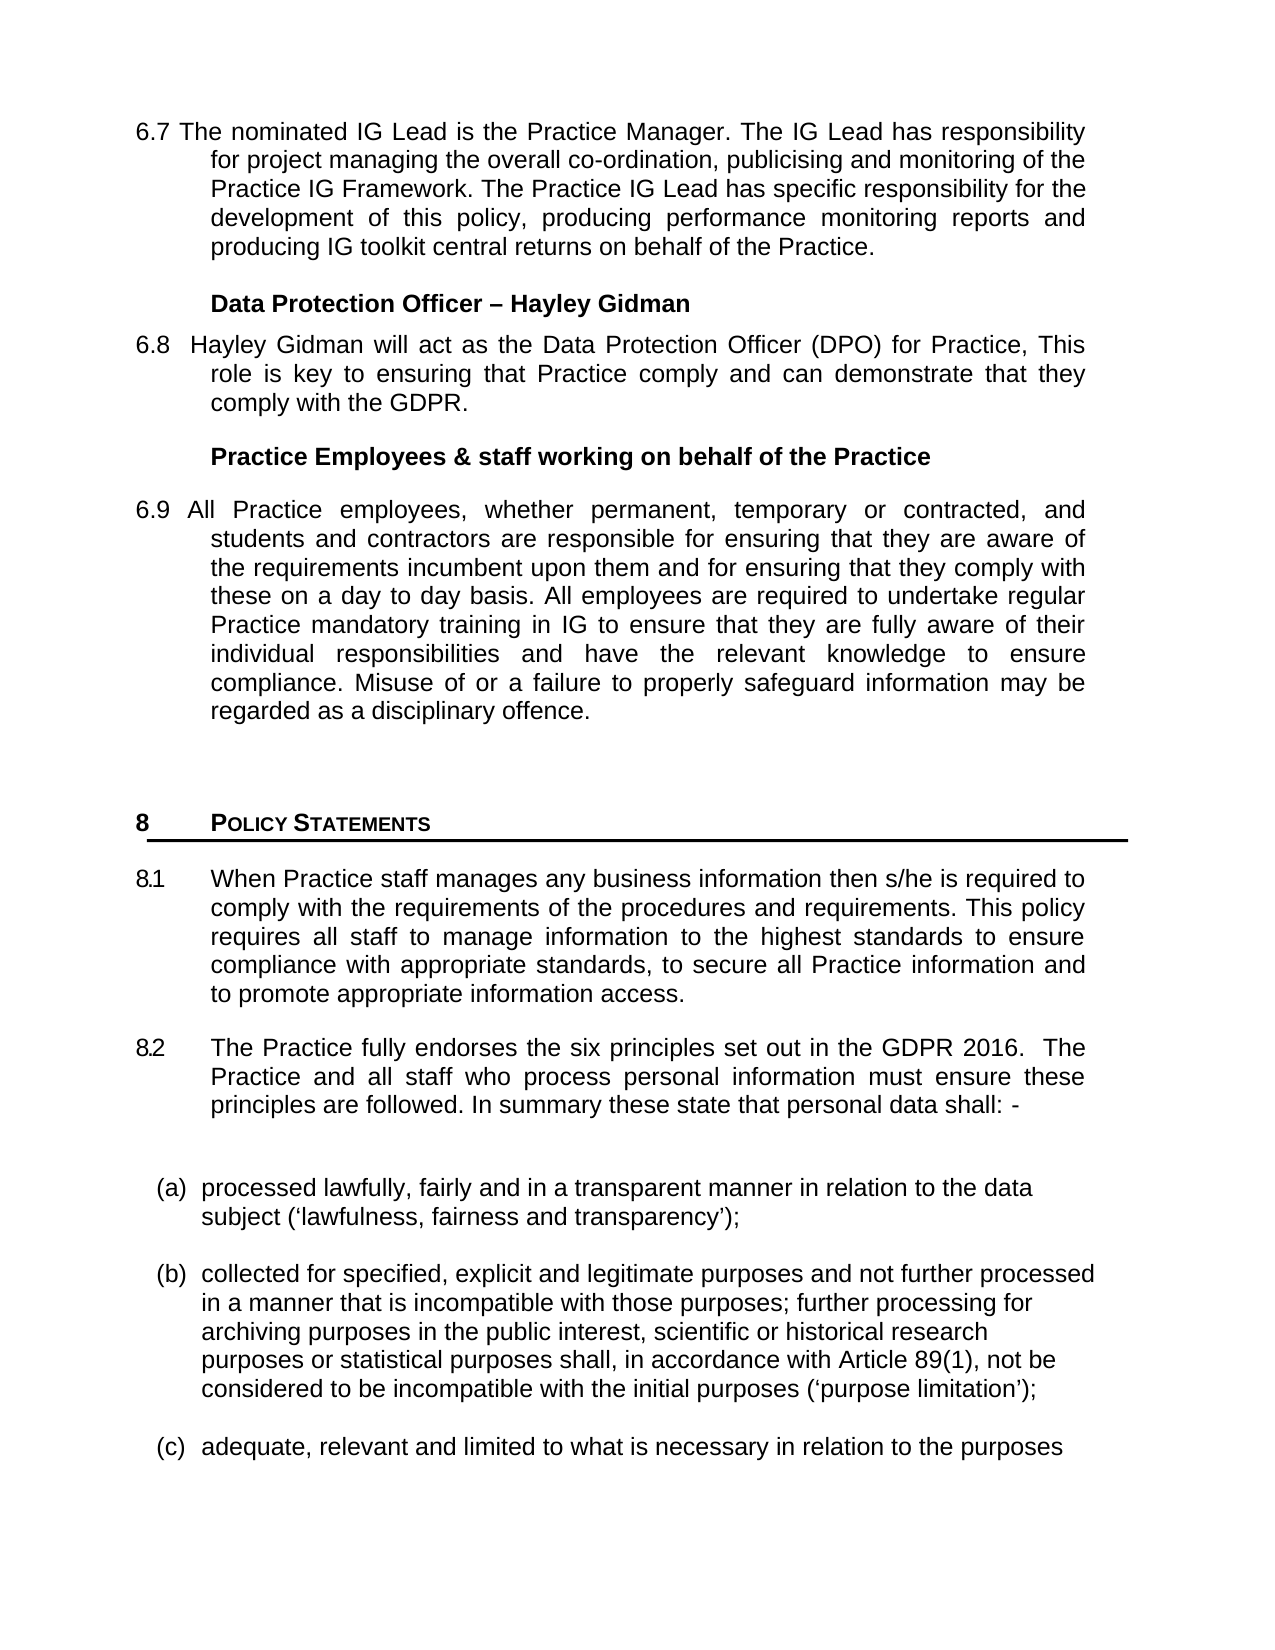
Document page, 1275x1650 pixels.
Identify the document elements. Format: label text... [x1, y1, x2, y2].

list The Practice fully endorses the six principles set out in the GDPR 2016. The Practice and all staff who process personal information must ensure these principles are followed. In summary these state that personal data shall: - [135, 1033, 1087, 1119]
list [156, 1432, 1098, 1460]
list processed lawfully, fairly and in a transparent manner in relation to the data subject (‘lawfulness, fairness and transparency’); [156, 1173, 1098, 1230]
list POLICY STATEMENTS [135, 808, 1098, 837]
text 6.7 The nominated IG Lead is the Practice Manager. The IG Lead has responsibility for project managing the overall co-ordination, publicising and monitoring of the Practice IG Framework. The Practice IG Lead has specific responsibility for the development of this policy, producing performance monitoring reports and producing IG toolkit central returns on behalf of the Practice. [135, 117, 1088, 260]
subtitle Practice Employees & staff working on behalf of the Practice [210, 441, 1098, 470]
text 6.8 Hayley Gidman will act as the Data Protection Officer (DPO) for Practice, This role is key to ensuring that Practice comply and can demonstrate that they comply with the GDPR. [135, 330, 1088, 417]
list When Practice staff manages any business information then s/he is required to comply with the requirements of the procedures and requirements. This policy requires all staff to manage information to the highest standards to ensure compliance with appropriate standards, to secure all Practice information and to promote appropriate information access. [135, 864, 1087, 1008]
list collected for specified, explicit and legitimate purposes and not further processed in a manner that is incompatible with those purposes; further processing for archiving purposes in the public interest, scientific or historical research purposes or statistical purposes shall, in accordance with Article 89(1), not be considered to be incompatible with the initial purposes (‘purpose limitation’); [156, 1259, 1098, 1403]
subtitle Data Protection Officer – Hayley Gidman [210, 289, 1098, 318]
text 6.9 All Practice employees, whether permanent, temporary or contracted, and students and contractors are responsible for ensuring that they are aware of the requirements incumbent upon them and for ensuring that they comply with these on a day to day basis. All employees are required to undertake regular Practice mandatory training in IG to ensure that they are fully aware of their individual responsibilities and have the relevant knowledge to ensure compliance. Misuse of or a failure to properly safeguard information may be regarded as a disciplinary offence. [135, 495, 1087, 725]
